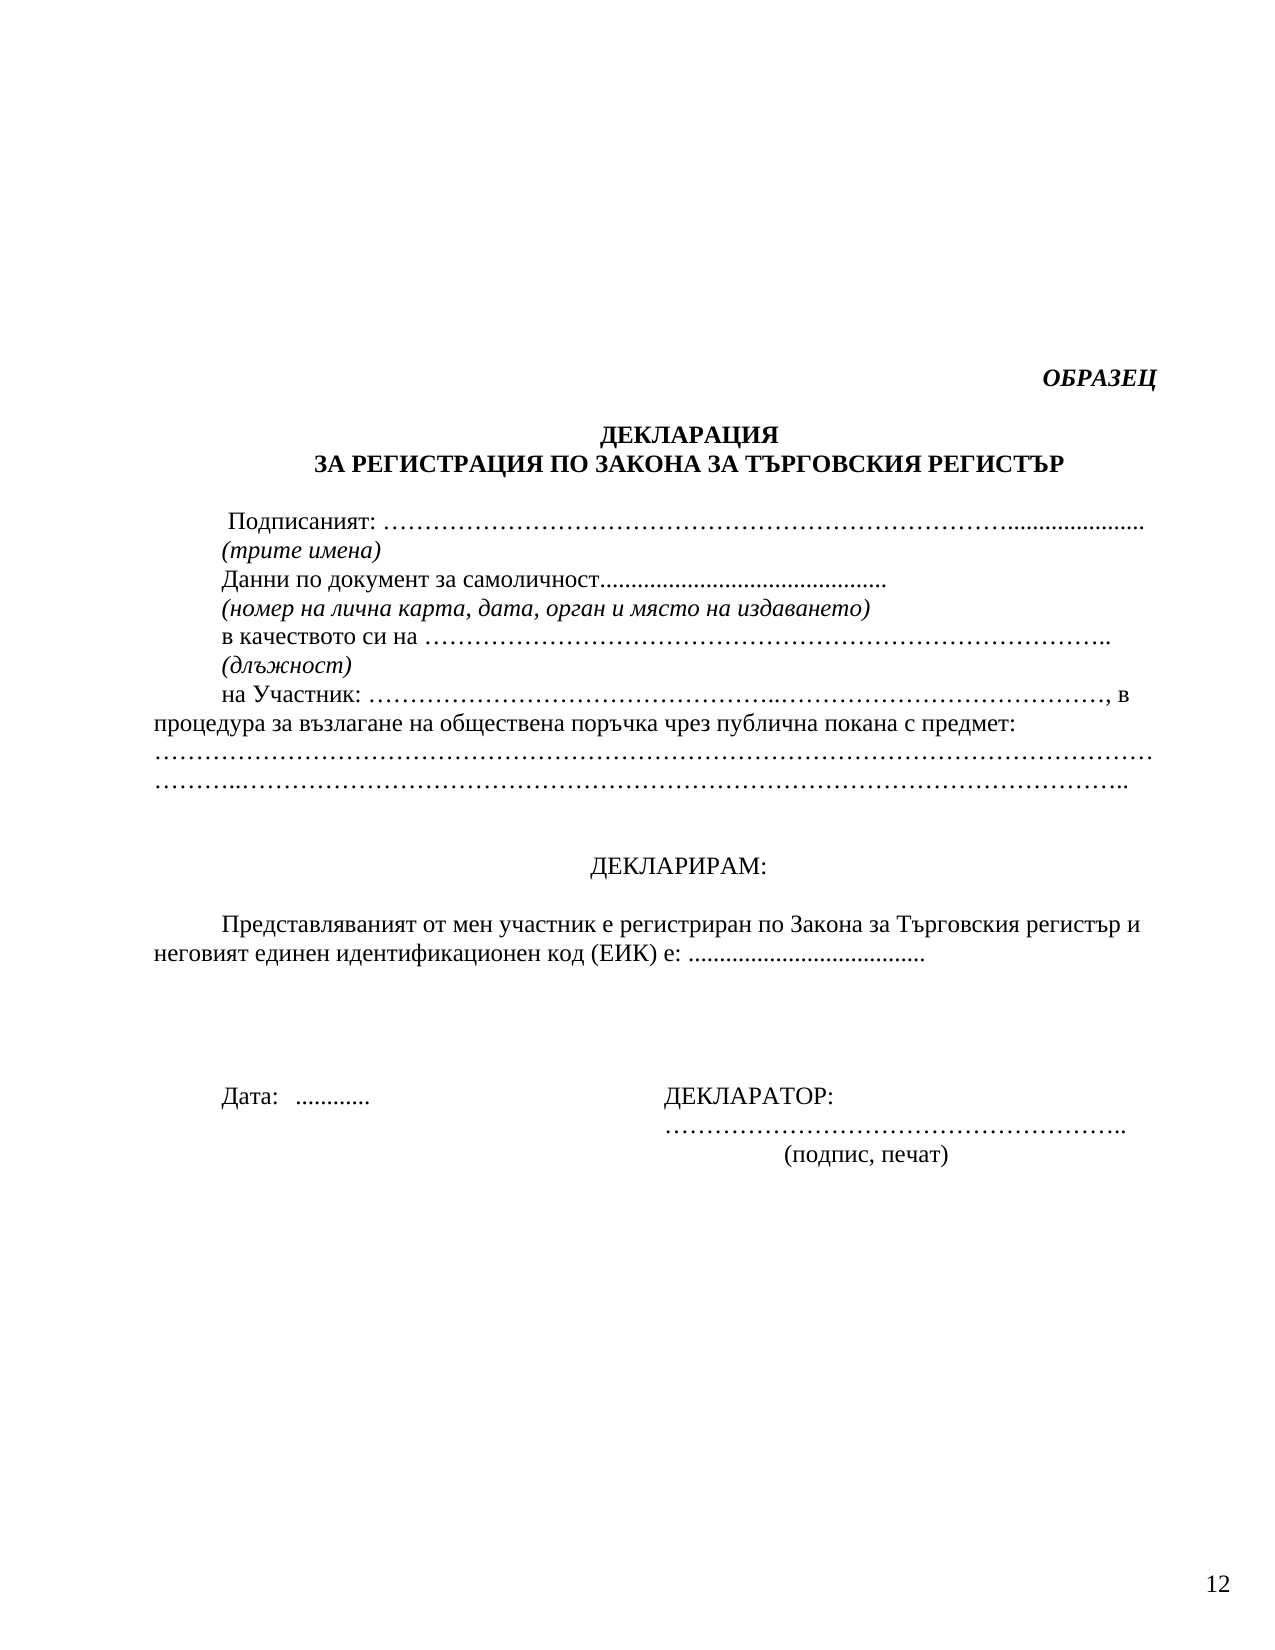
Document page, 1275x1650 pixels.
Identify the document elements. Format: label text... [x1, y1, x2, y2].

text (подпис, печат) [154, 1139, 1157, 1168]
text Данни по документ за самоличност.............................................. [154, 564, 1157, 593]
text Подписаният: …………………………………………………………………...................... [154, 506, 1157, 535]
text Дата: ............ ДЕКЛАРАТОР: [154, 1081, 1157, 1110]
text (длъжност) [154, 650, 1157, 679]
text ЗА РЕГИСТРАЦИЯ ПО ЗАКОНА ЗА ТЪРГОВСКИЯ РЕГИСТЪР [154, 449, 1157, 478]
text на Участник: …………………………………………..…………………………………, в процедура за възлагане на обществена поръчка чрез публична покана с предмет: …………………………………………………………………………………………………………………..…………………………………………………………………………………………….. [154, 679, 1157, 794]
text ОБРАЗЕЦ [154, 363, 1157, 391]
text (трите имена) [154, 535, 1157, 564]
text ДЕКЛАРИРАМ: [154, 851, 1157, 880]
text Представляваният от мен участник е регистриран по Закона за Търговския регистър и неговият единен идентификационен код (ЕИК) е: ...................................... [154, 909, 1157, 966]
text ……………………………………………….. [154, 1110, 1157, 1139]
text ДЕКЛАРАЦИЯ [154, 420, 1157, 449]
text в качеството си на ……………………………………………………………………….. [154, 621, 1157, 650]
text (номер на лична карта, дата, орган и място на издаването) [154, 593, 1157, 621]
